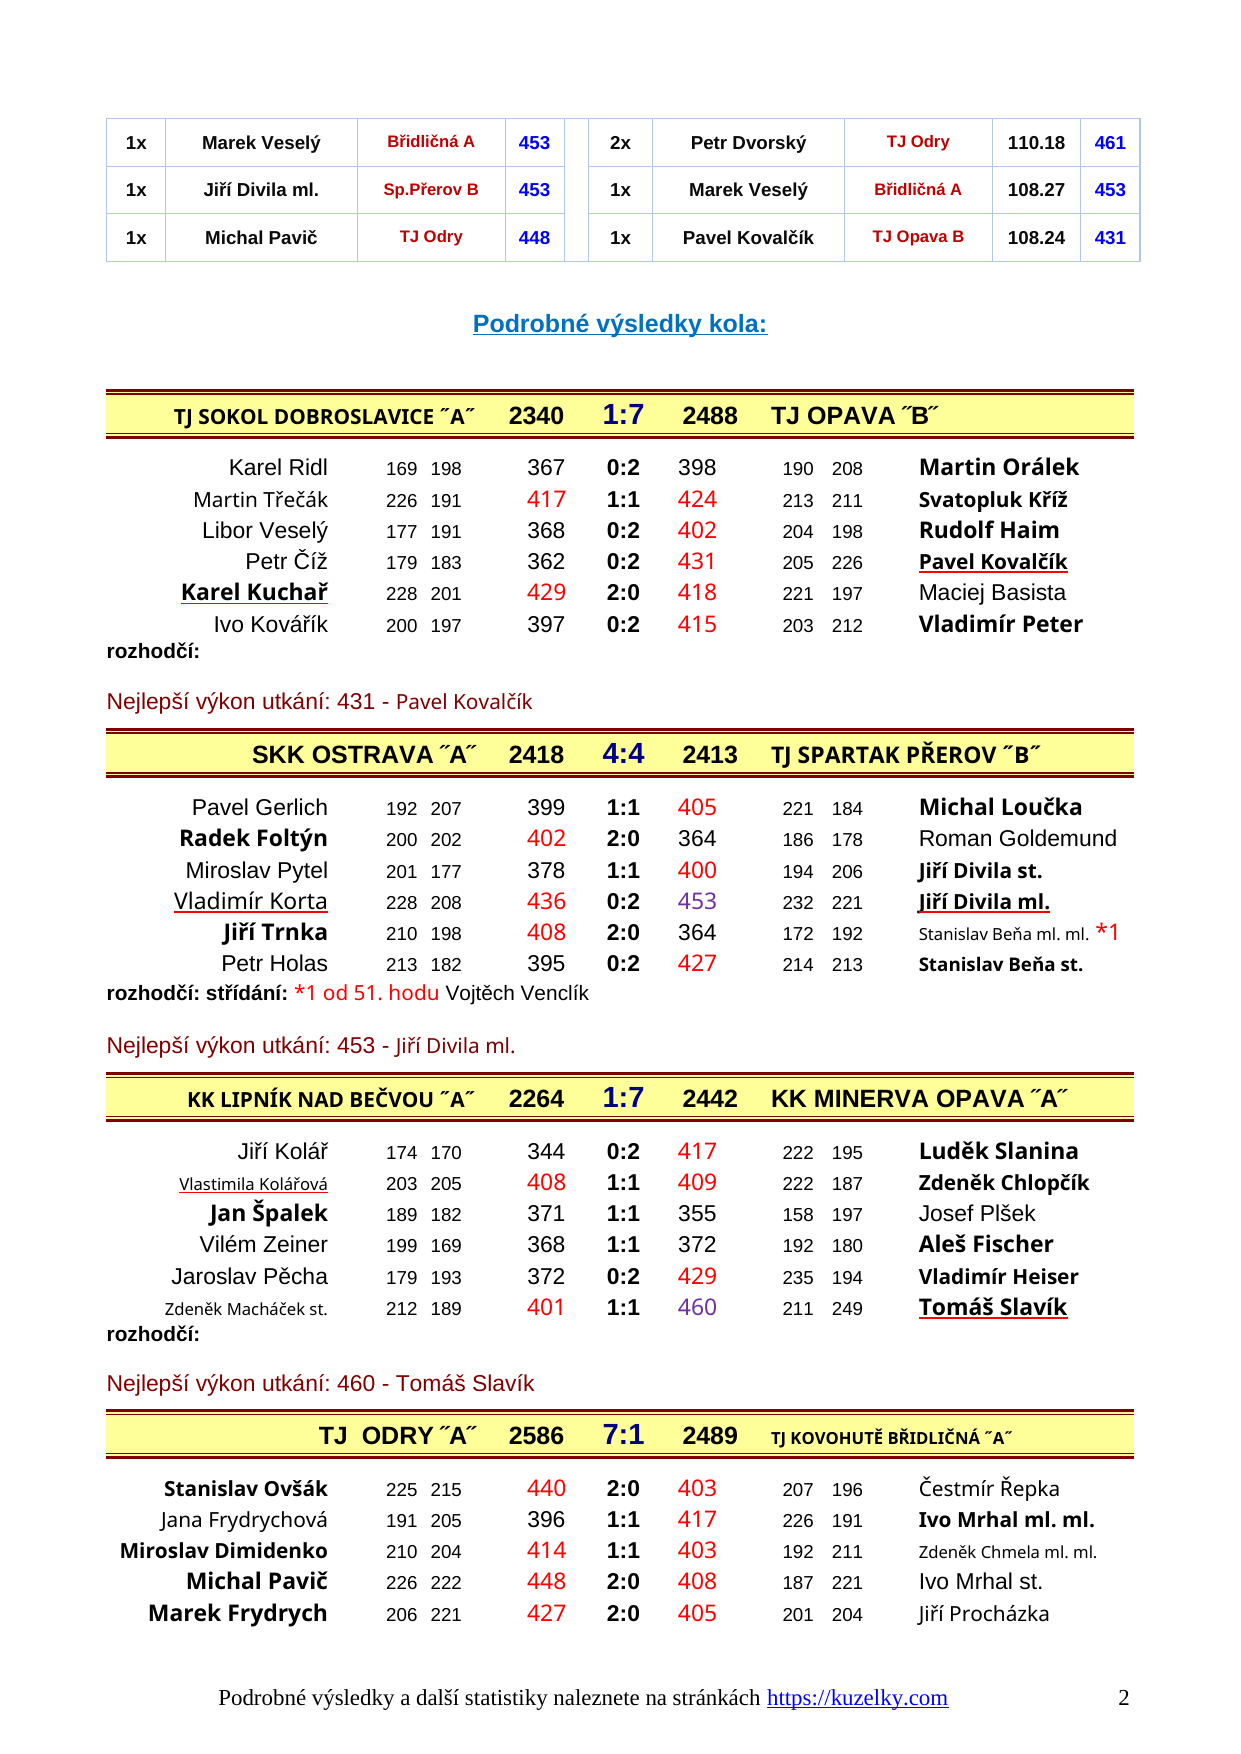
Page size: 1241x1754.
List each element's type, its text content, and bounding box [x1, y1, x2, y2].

text Nejlepší výkon utkání: 431 - Pavel Kovalčík [106, 687, 1134, 715]
table_cell 461 [1081, 119, 1139, 166]
table_cell 448 [506, 214, 564, 261]
text Nejlepší výkon utkání: 453 - Jiří Divila ml. [106, 1031, 1134, 1059]
table_cell 453 [506, 167, 564, 213]
table_cell 1x [107, 167, 165, 213]
table_cell 1x [107, 214, 165, 261]
table_cell 1x [589, 167, 652, 213]
table_cell TJ Odry [845, 119, 992, 166]
text Zdeněk Macháček st. 212 189 401 1:1 460 211 249 Tomáš Slavík [106, 1291, 1134, 1322]
text Jana Frydrychová 191 205 396 1:1 417 226 191 Ivo Mrhal ml. ml. [106, 1503, 1134, 1534]
text Podrobné výsledky kola: [94, 308, 1145, 337]
text Petr Číž 179 183 362 0:2 431 205 226 Pavel Kovalčík [106, 545, 1134, 576]
text Nejlepší výkon utkání: 460 - Tomáš Slavík [106, 1370, 1134, 1396]
table_cell Pavel Kovalčík [653, 214, 844, 261]
table_cell 108.27 [993, 167, 1080, 213]
table_cell TJ Opava B [845, 214, 992, 261]
text Karel Ridl 169 198 367 0:2 398 190 208 Martin Orálek [106, 451, 1134, 483]
table_cell 453 [1081, 167, 1139, 213]
text KK Lipník nad Bečvou ˝A˝ 2264 1:7 2442 KK Minerva Opava ˝A˝ [106, 1078, 1134, 1116]
table_cell Michal Pavič [166, 214, 357, 261]
text rozhodčí: střídání: *1 od 51. hodu Vojtěch Venclík [106, 978, 1134, 1007]
table_cell 431 [1081, 214, 1139, 261]
table_cell Sp.Přerov B [358, 167, 505, 213]
text Michal Pavič 226 222 448 2:0 408 187 221 Ivo Mrhal st. [106, 1565, 1134, 1597]
table_cell Břidličná A [358, 119, 505, 166]
text Vladimír Korta 228 208 436 0:2 453 232 221 Jiří Divila ml. [106, 885, 1134, 916]
text Libor Veselý 177 191 368 0:2 402 204 198 Rudolf Haim [106, 514, 1134, 545]
table_cell Jiří Divila ml. [166, 167, 357, 213]
table_cell Břidličná A [845, 167, 992, 213]
text Jan Špalek 189 182 371 1:1 355 158 197 Josef Plšek [106, 1197, 1134, 1228]
table_cell Petr Dvorský [653, 119, 844, 166]
text Jiří Kolář 174 170 344 0:2 417 222 195 Luděk Slanina [106, 1134, 1134, 1166]
text Jaroslav Pěcha 179 193 372 0:2 429 235 194 Vladimír Heiser [106, 1259, 1134, 1291]
text Miroslav Pytel 201 177 378 1:1 400 194 206 Jiří Divila st. [106, 853, 1134, 885]
text Petr Holas 213 182 395 0:2 427 214 213 Stanislav Beňa st. [106, 947, 1134, 978]
text SKK Ostrava ˝A˝ 2418 4:4 2413 TJ Spartak Přerov ˝B˝ [106, 734, 1134, 772]
table_cell 453 [506, 119, 564, 166]
table_cell 110.18 [993, 119, 1080, 166]
text Vlastimila Kolářová 203 205 408 1:1 409 222 187 Zdeněk Chlopčík [106, 1166, 1134, 1197]
text TJ Odry ˝A˝ 2586 7:1 2489 TJ Kovohutě Břidličná ˝A˝ [106, 1415, 1134, 1453]
text Jiří Trnka 210 198 408 2:0 364 172 192 Stanislav Beňa ml. ml. *1 [106, 916, 1134, 947]
table_cell 1x [107, 119, 165, 166]
text TJ Sokol Dobroslavice ˝A˝ 2340 1:7 2488 TJ Opava ˝B˝ [106, 395, 1134, 433]
table_cell 1x [589, 214, 652, 261]
text Marek Frydrych 206 221 427 2:0 405 201 204 Jiří Procházka [106, 1597, 1134, 1628]
text Karel Kuchař 228 201 429 2:0 418 221 197 Maciej Basista [106, 576, 1134, 608]
table_cell 2x [589, 119, 652, 166]
text Pavel Gerlich 192 207 399 1:1 405 221 184 Michal Loučka [106, 791, 1134, 822]
text rozhodčí: [106, 639, 1134, 663]
text Miroslav Dimidenko 210 204 414 1:1 403 192 211 Zdeněk Chmela ml. ml. [106, 1534, 1134, 1565]
text Vilém Zeiner 199 169 368 1:1 372 192 180 Aleš Fischer [106, 1228, 1134, 1259]
text rozhodčí: [106, 1322, 1134, 1346]
table_cell Marek Veselý [653, 167, 844, 213]
text Ivo Kovářík 200 197 397 0:2 415 203 212 Vladimír Peter [106, 608, 1134, 639]
table_cell TJ Odry [358, 214, 505, 261]
table_cell Marek Veselý [166, 119, 357, 166]
text Radek Foltýn 200 202 402 2:0 364 186 178 Roman Goldemund [106, 822, 1134, 853]
text Stanislav Ovšák 225 215 440 2:0 403 207 196 Čestmír Řepka [106, 1472, 1134, 1503]
table_cell 108.24 [993, 214, 1080, 261]
text Martin Třečák 226 191 417 1:1 424 213 211 Svatopluk Kříž [106, 483, 1134, 514]
